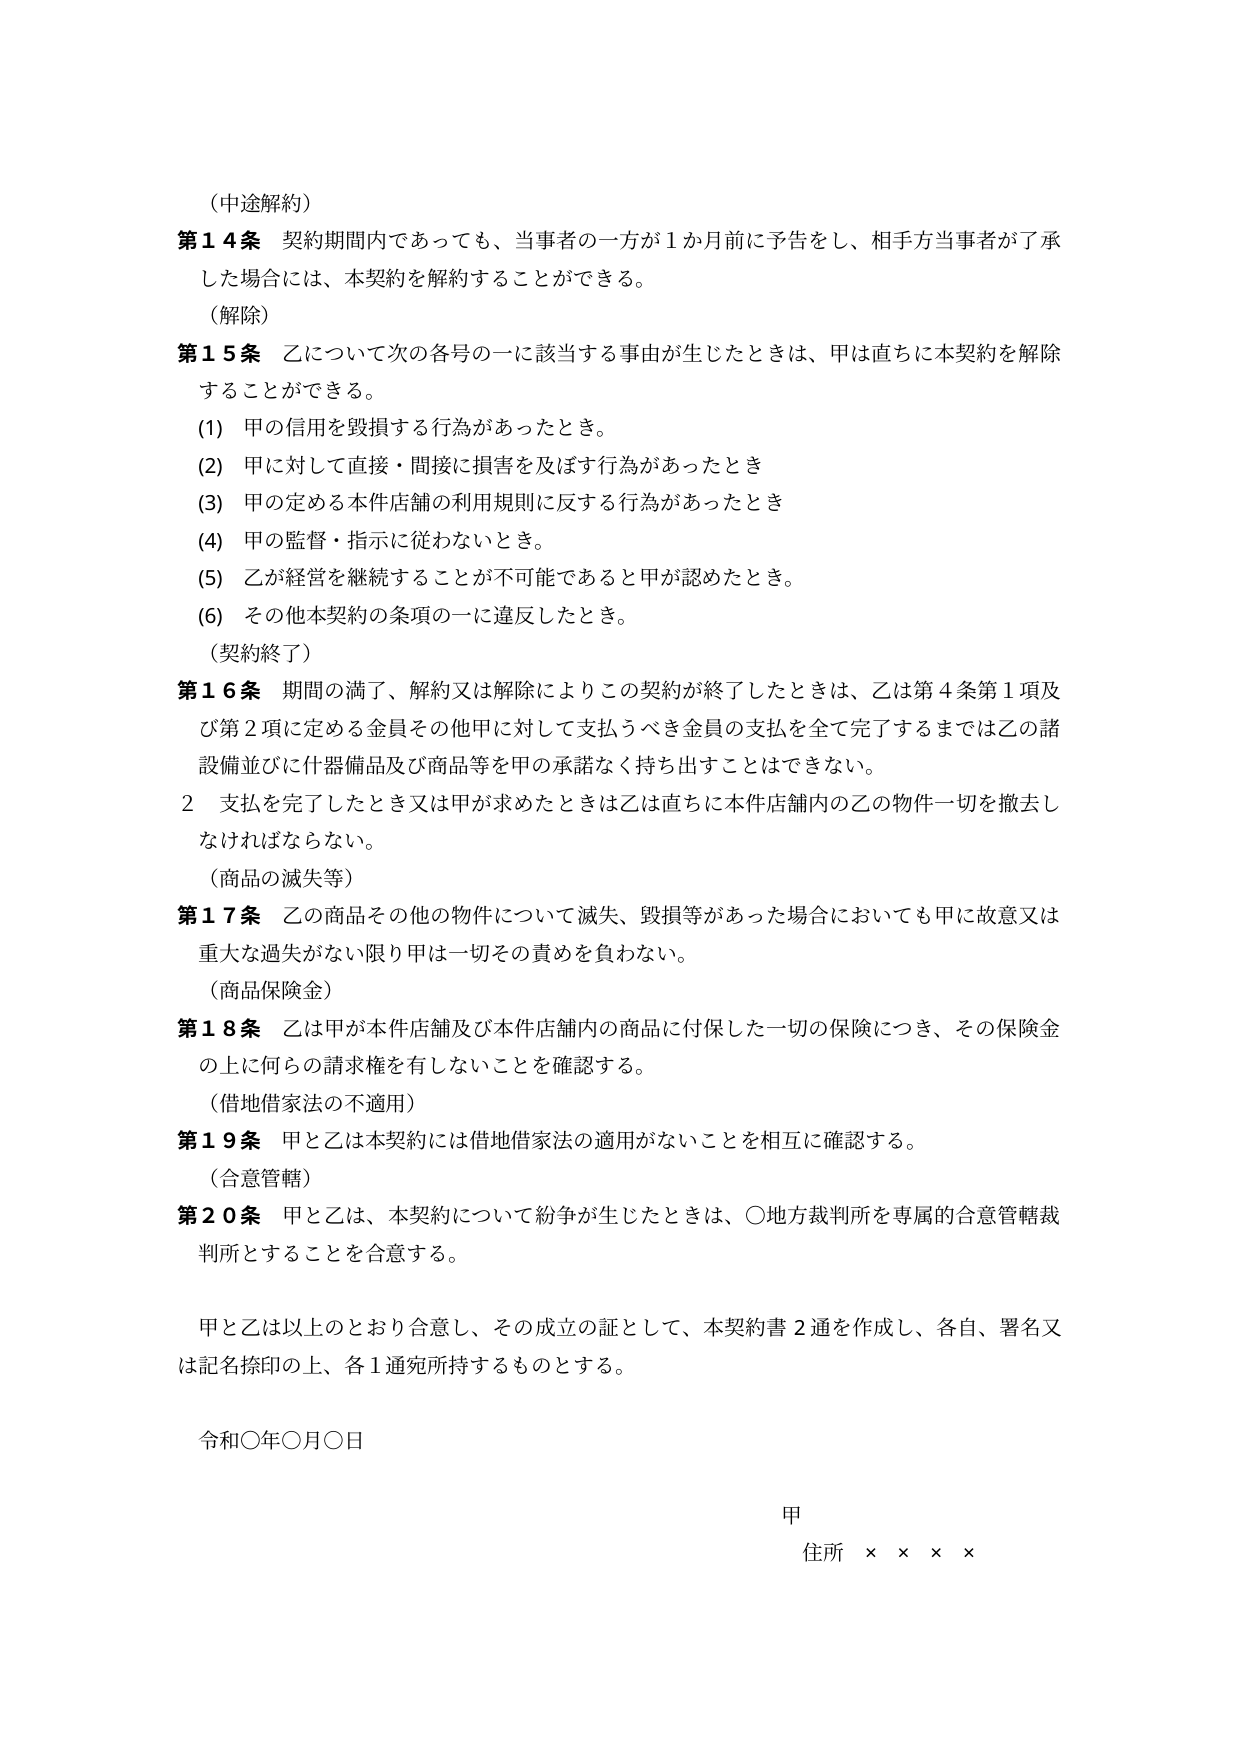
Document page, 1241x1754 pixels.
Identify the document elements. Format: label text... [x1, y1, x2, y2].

text （合意管轄） [177, 1158, 1063, 1196]
text 第２０条 甲と乙は、本契約について紛争が生じたときは、〇地方裁判所を専属的合意管轄裁判所とすることを合意する。 [177, 1196, 1063, 1271]
text (4) 甲の監督・指示に従わないとき。 [177, 521, 1063, 558]
text (2) 甲に対して直接・間接に損害を及ぼす行為があったとき [177, 446, 1063, 483]
text (6) その他本契約の条項の一に違反したとき。 [177, 596, 1063, 633]
text (1) 甲の信用を毀損する行為があったとき。 [177, 408, 1063, 446]
text 令和〇年○月○日 [177, 1421, 1063, 1458]
text （借地借家法の不適用） [177, 1083, 1063, 1121]
text (5) 乙が経営を継続することが不可能であると甲が認めたとき。 [177, 558, 1063, 596]
text ２ 支払を完了したとき又は甲が求めたときは乙は直ちに本件店舗内の乙の物件一切を撤去しなければならない。 [177, 783, 1063, 858]
text 住所 × × × × [177, 1533, 1063, 1571]
text （契約終了） [177, 633, 1063, 671]
text (3) 甲の定める本件店舗の利用規則に反する行為があったとき [177, 483, 1063, 521]
text 第１９条 甲と乙は本契約には借地借家法の適用がないことを相互に確認する。 [177, 1121, 1063, 1158]
text 第１６条 期間の満了、解約又は解除によりこの契約が終了したときは、乙は第４条第１項及び第２項に定める金員その他甲に対して支払うべき金員の支払を全て完了するまでは乙の諸設備並びに什器備品及び商品等を甲の承諾なく持ち出すことはできない。 [177, 671, 1063, 783]
text 第１８条 乙は甲が本件店舗及び本件店舗内の商品に付保した一切の保険につき、その保険金の上に何らの請求権を有しないことを確認する。 [177, 1008, 1063, 1083]
text 第１５条 乙について次の各号の一に該当する事由が生じたときは、甲は直ちに本契約を解除することができる。 [177, 333, 1063, 408]
text （商品保険金） [177, 971, 1063, 1008]
text （中途解約） [177, 183, 1063, 221]
text 第１４条 契約期間内であっても、当事者の一方が１か月前に予告をし、相手方当事者が了承した場合には、本契約を解約することができる。 [177, 221, 1063, 296]
text （商品の滅失等） [177, 858, 1063, 896]
text 甲 [177, 1496, 1063, 1533]
text 甲と乙は以上のとおり合意し、その成立の証として、本契約書2通を作成し、各自、署名又は記名捺印の上、各１通宛所持するものとする。 [177, 1308, 1063, 1383]
text 第１７条 乙の商品その他の物件について滅失、毀損等があった場合においても甲に故意又は重大な過失がない限り甲は一切その責めを負わない。 [177, 896, 1063, 971]
text （解除） [177, 296, 1063, 333]
